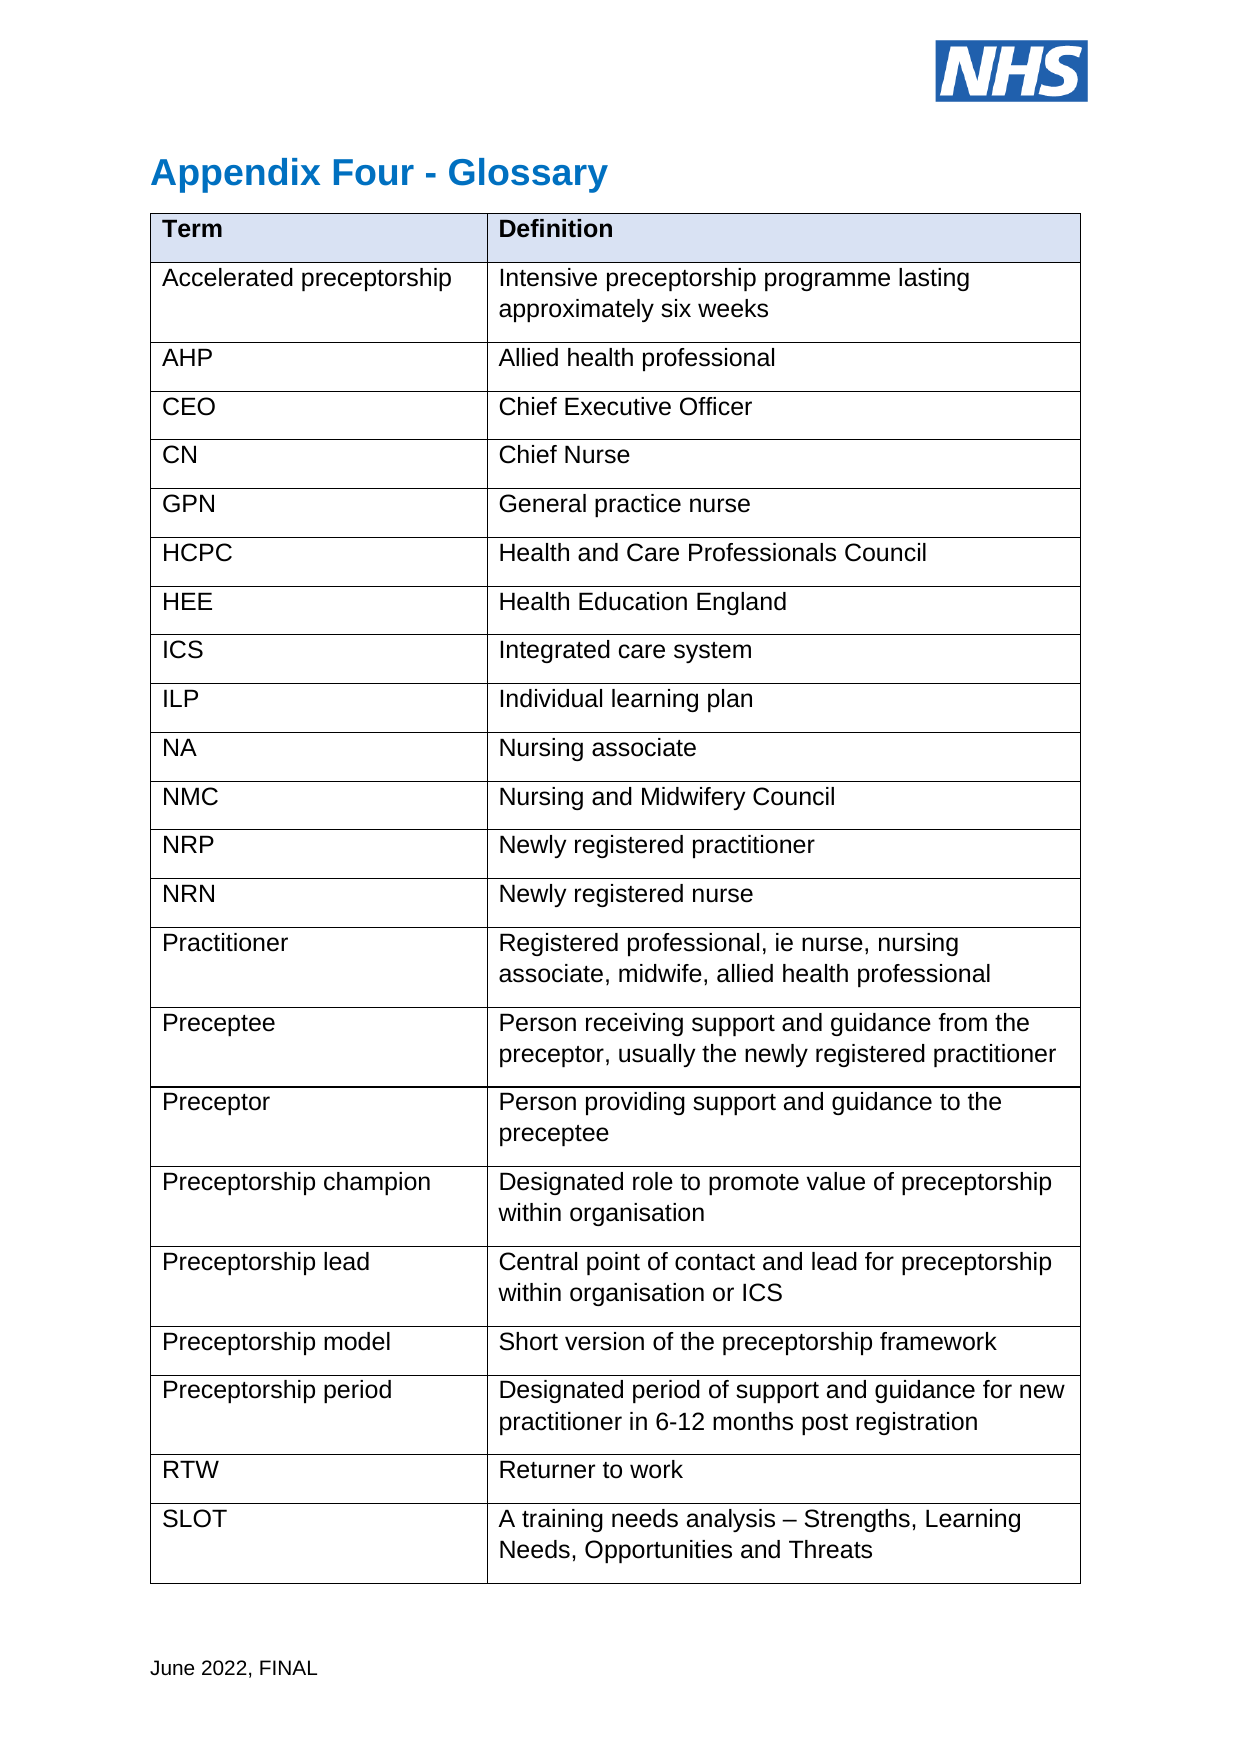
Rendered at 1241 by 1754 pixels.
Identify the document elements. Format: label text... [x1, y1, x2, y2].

table_cell Preceptorship lead [151, 1247, 487, 1326]
table_cell GPN [151, 489, 487, 537]
table_cell Preceptor [151, 1088, 487, 1166]
table_cell Nursing associate [488, 733, 1080, 781]
table_cell Preceptorship period [151, 1376, 487, 1454]
table_cell AHP [151, 343, 487, 391]
table_cell Newly registered nurse [488, 879, 1080, 927]
table_cell Person receiving support and guidance from the preceptor, usually the newly registered practitioner [488, 1008, 1080, 1086]
table_cell Designated role to promote value of preceptorship within organisation [488, 1167, 1080, 1246]
table_cell CN [151, 440, 487, 488]
table_cell NRP [151, 830, 487, 878]
table_cell Preceptee [151, 1008, 487, 1086]
table_cell Person providing support and guidance to the preceptee [488, 1088, 1080, 1166]
table_cell Intensive preceptorship programme lasting approximately six weeks [488, 263, 1080, 342]
table_cell Designated period of support and guidance for new practitioner in 6-12 months post registration [488, 1376, 1080, 1454]
table_cell HCPC [151, 538, 487, 586]
table_cell Registered professional, ie nurse, nursing associate, midwife, allied health professional [488, 928, 1080, 1007]
table_cell NRN [151, 879, 487, 927]
table_cell HEE [151, 587, 487, 634]
picture [880, 16, 1192, 132]
table_cell Returner to work [488, 1455, 1080, 1503]
table_cell ILP [151, 684, 487, 732]
table_cell Nursing and Midwifery Council [488, 782, 1080, 829]
table_cell NMC [151, 782, 487, 829]
table_cell Integrated care system [488, 635, 1080, 683]
table_cell CEO [151, 392, 487, 439]
table_cell Newly registered practitioner [488, 830, 1080, 878]
table_header Term [151, 214, 487, 262]
table_cell A training needs analysis – Strengths, Learning Needs, Opportunities and Threats [488, 1504, 1080, 1583]
table_cell Chief Executive Officer [488, 392, 1080, 439]
table_cell Central point of contact and lead for preceptorship within organisation or ICS [488, 1247, 1080, 1326]
table_cell Chief Nurse [488, 440, 1080, 488]
table_cell Preceptorship model [151, 1327, 487, 1374]
table_cell Short version of the preceptorship framework [488, 1327, 1080, 1374]
table_cell Individual learning plan [488, 684, 1080, 732]
subtitle Appendix Four - Glossary [150, 150, 1081, 193]
table_cell Allied health professional [488, 343, 1080, 391]
table_cell RTW [151, 1455, 487, 1503]
table_cell NA [151, 733, 487, 781]
table_cell SLOT [151, 1504, 487, 1583]
table_cell Health Education England [488, 587, 1080, 634]
table_cell Accelerated preceptorship [151, 263, 487, 342]
table_cell Practitioner [151, 928, 487, 1007]
table_cell Preceptorship champion [151, 1167, 487, 1246]
table_cell Health and Care Professionals Council [488, 538, 1080, 586]
table_header Definition [488, 214, 1080, 262]
table_cell ICS [151, 635, 487, 683]
table_cell General practice nurse [488, 489, 1080, 537]
